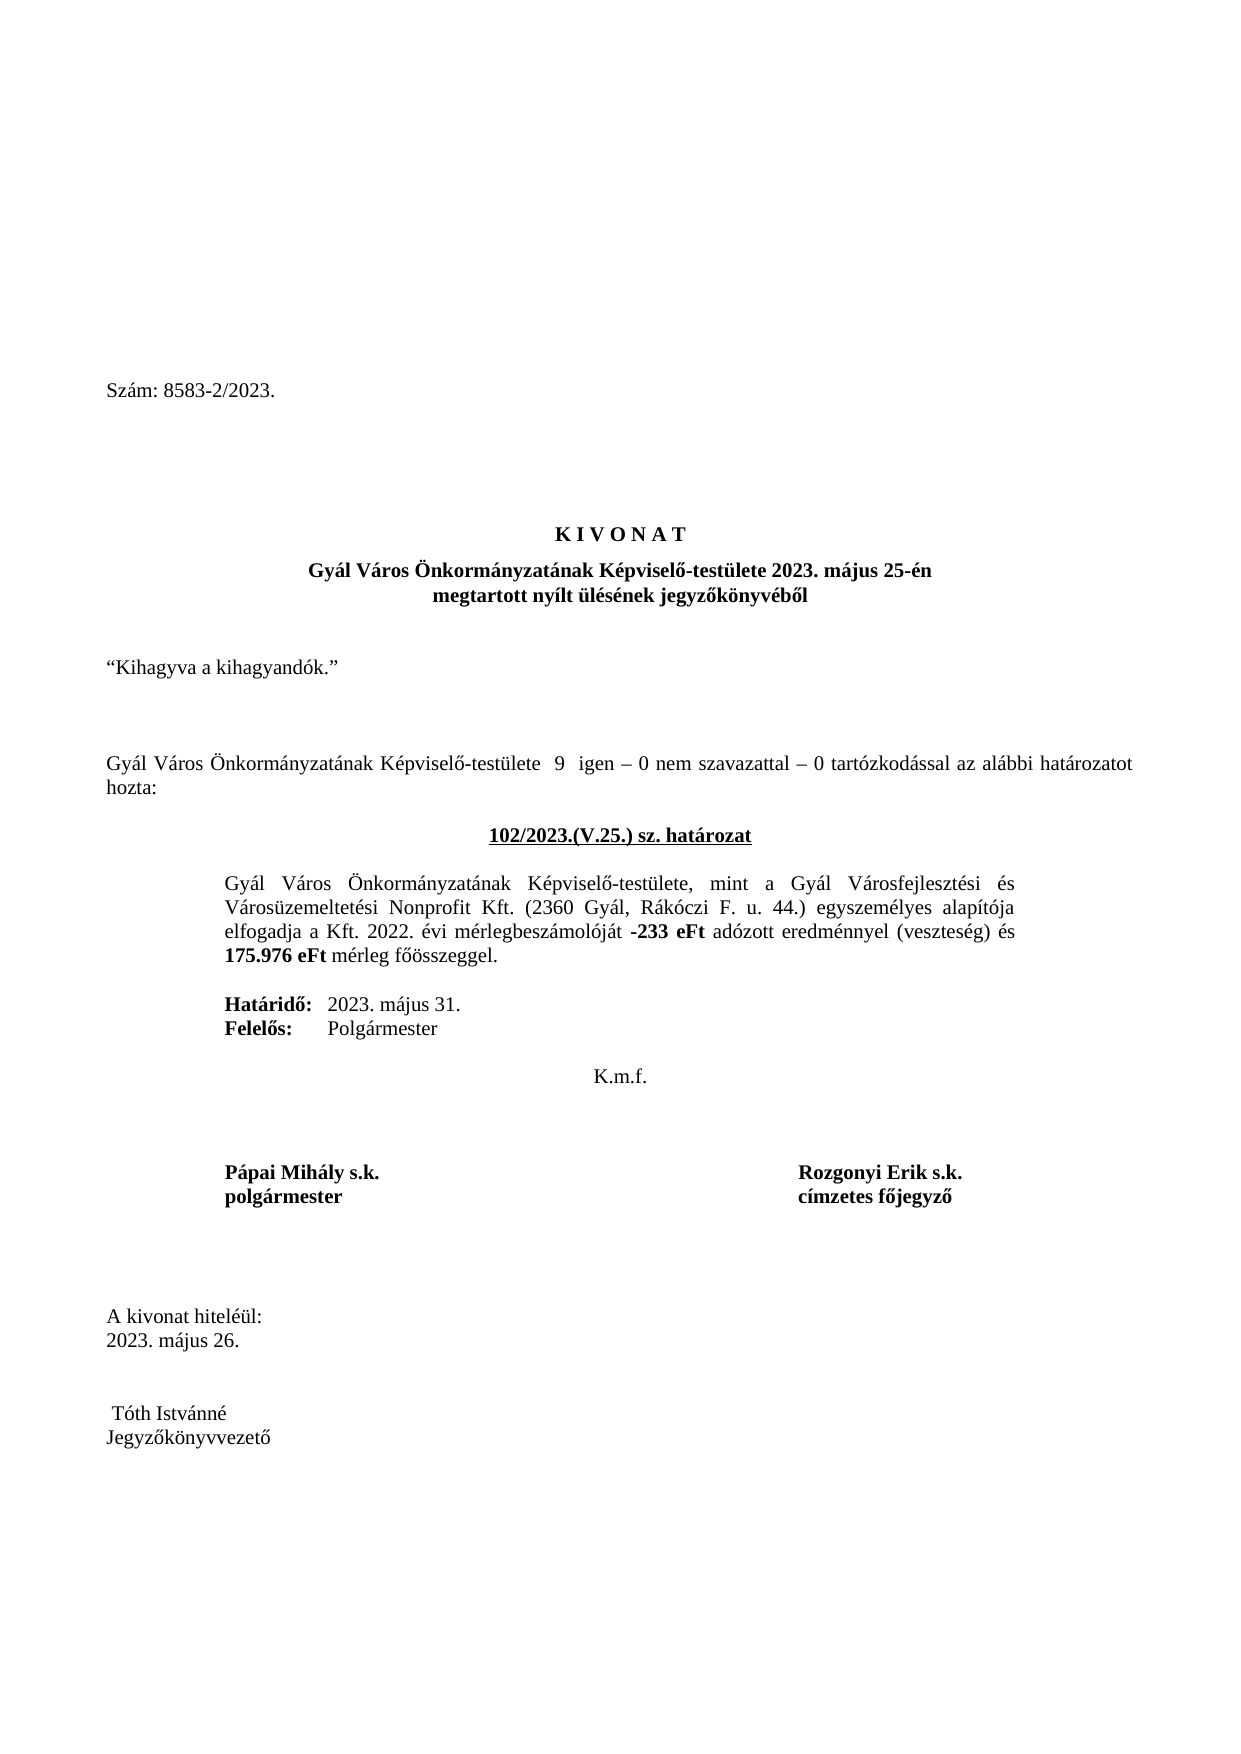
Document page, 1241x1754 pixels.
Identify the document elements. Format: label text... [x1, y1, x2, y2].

text 102/2023.(V.25.) sz. határozat [106, 823, 1134, 847]
text Határidő: 2023. május 31. [224, 992, 1016, 1016]
text Jegyzőkönyvvezető [106, 1425, 1016, 1449]
text K.m.f. [224, 1064, 1016, 1088]
text Szám: 8583-2/2023. [106, 378, 1134, 402]
text Tóth Istvánné [106, 1401, 1016, 1425]
text Pápai Mihály s.k. Rozgonyi Erik s.k. [224, 1160, 1016, 1184]
text A kivonat hiteléül: [106, 1304, 1016, 1328]
text Felelős: Polgármester [224, 1016, 1016, 1040]
text Gyál Város Önkormányzatának Képviselő-testülete 2023. május 25-én [106, 558, 1134, 582]
text 2023. május 26. [106, 1328, 1016, 1352]
text Gyál Város Önkormányzatának Képviselő-testülete 9 igen – 0 nem szavazattal – 0 tartózkodással az alábbi határozatot hozta: [106, 751, 1134, 799]
text “Kihagyva a kihagyandók.” [106, 655, 1134, 679]
text K I V O N A T [106, 522, 1134, 546]
text polgármester címzetes főjegyző [224, 1184, 1016, 1208]
text Gyál Város Önkormányzatának Képviselő-testülete, mint a Gyál Városfejlesztési és Városüzemeltetési Nonprofit Kft. (2360 Gyál, Rákóczi F. u. 44.) egyszemélyes alapítója elfogadja a Kft. 2022. évi mérlegbeszámolóját -233 eFt adózott eredménnyel (veszteség) és 175.976 eFt mérleg főösszeggel. [224, 871, 1016, 967]
text megtartott nyílt ülésének jegyzőkönyvéből [106, 582, 1134, 607]
